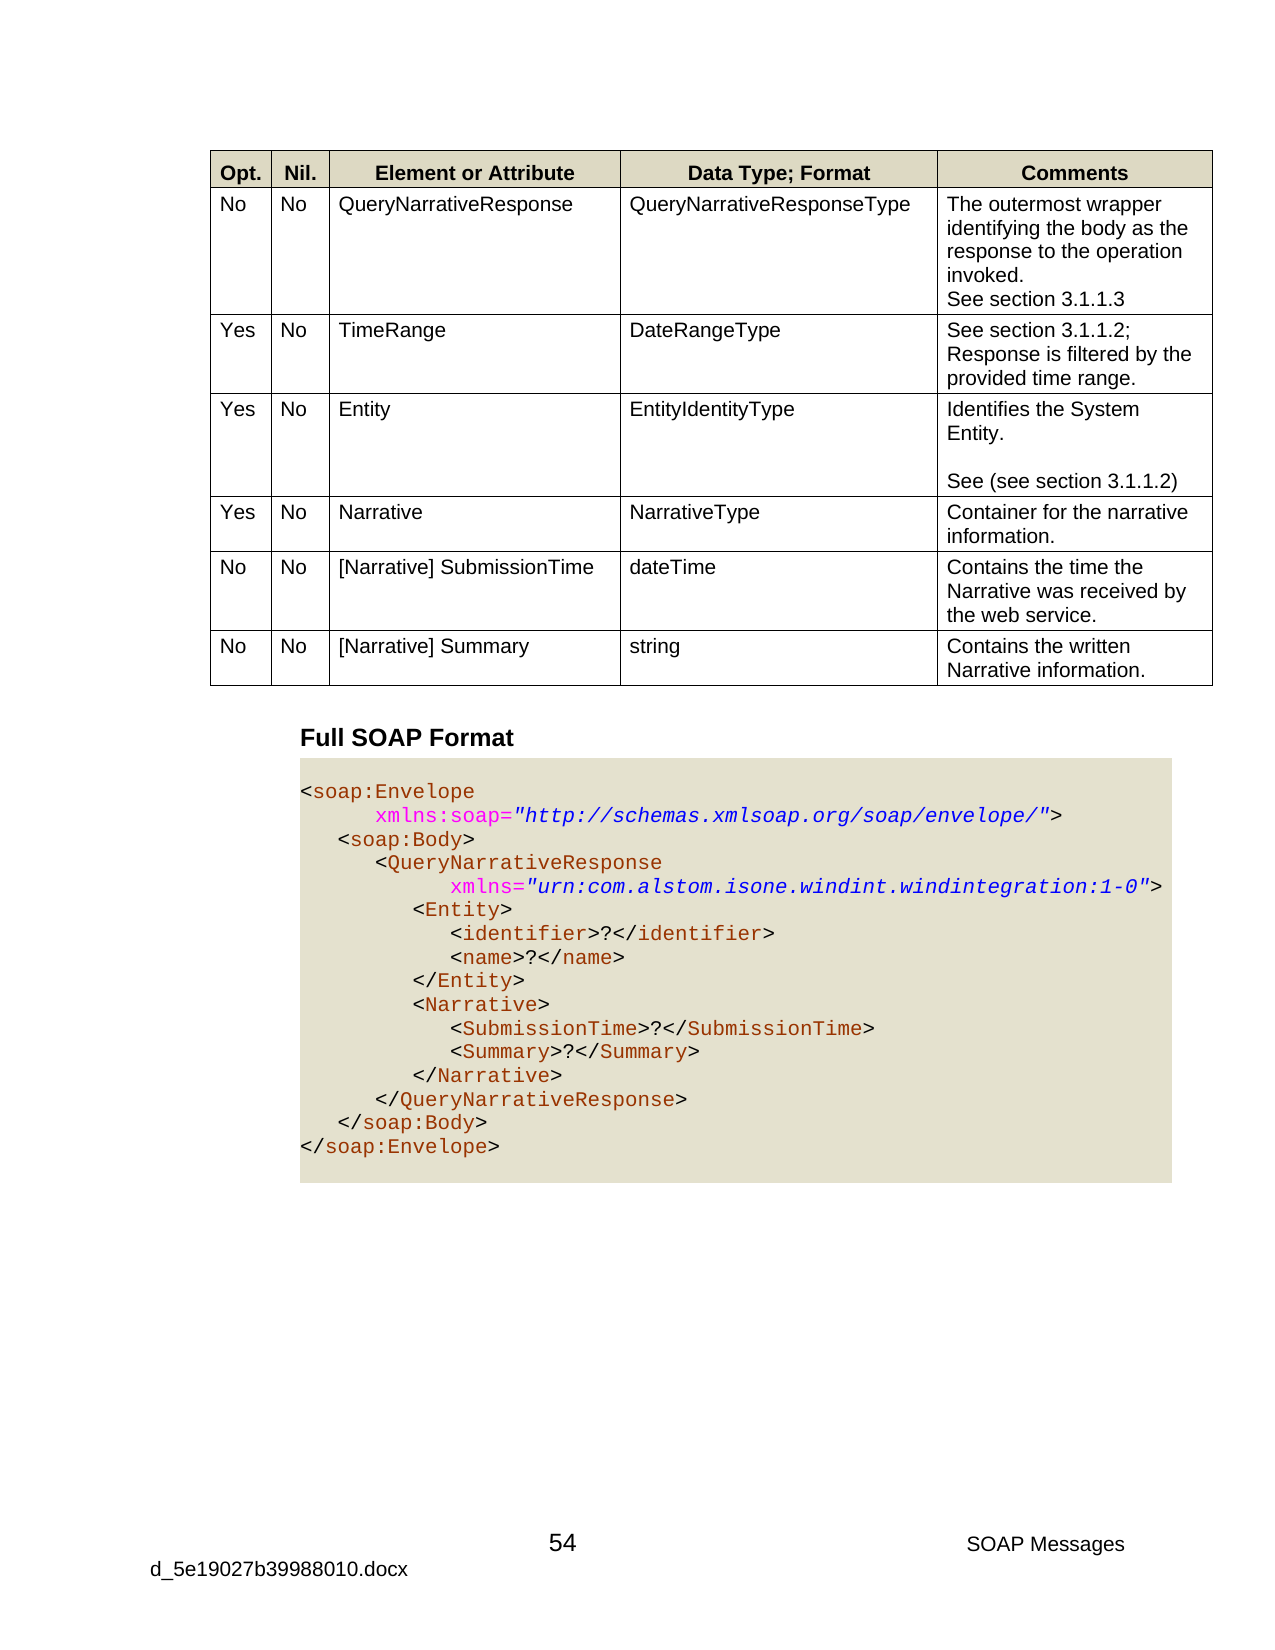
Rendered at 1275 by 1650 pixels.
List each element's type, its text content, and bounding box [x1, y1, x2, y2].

table_cell [Narrative] Summary [330, 631, 620, 685]
table_cell Narrative [330, 497, 620, 551]
text Full SOAP Format [300, 723, 1172, 751]
table_cell QueryNarrativeResponseType [621, 188, 937, 314]
table_cell No [211, 552, 271, 630]
text </Narrative> [300, 1065, 1172, 1089]
table_cell No [272, 497, 329, 551]
text </Entity> [300, 970, 1172, 994]
table_cell No [272, 315, 329, 393]
table_cell Container for the narrative information. [938, 497, 1212, 551]
text <soap:Envelope xmlns:soap="http://schemas.xmlsoap.org/soap/envelope/"> [300, 781, 1172, 828]
table_cell [Narrative] SubmissionTime [330, 552, 620, 630]
table_header Data Type; Format [621, 151, 937, 187]
text <soap:Body> [300, 828, 1172, 852]
table_cell No [272, 631, 329, 685]
text <Narrative> [300, 994, 1172, 1018]
table_cell string [621, 631, 937, 685]
table_cell No [211, 188, 271, 314]
table_cell No [272, 394, 329, 496]
text <QueryNarrativeResponse xmlns="urn:com.alstom.isone.windint.windintegration:1-0"> [300, 852, 1172, 899]
table_cell Contains the written Narrative information. [938, 631, 1212, 685]
text </QueryNarrativeResponse> [300, 1089, 1172, 1112]
text <Entity> [300, 899, 1172, 923]
table_cell See section 3.1.1.2; Response is filtered by the provided time range. [938, 315, 1212, 393]
table_cell NarrativeType [621, 497, 937, 551]
table_cell Entity [330, 394, 620, 496]
table_header Opt. [211, 151, 271, 187]
table_cell Yes [211, 497, 271, 551]
table_header Comments [938, 151, 1212, 187]
table_cell Yes [211, 315, 271, 393]
table_cell EntityIdentityType [621, 394, 937, 496]
table_cell Yes [211, 394, 271, 496]
table_cell QueryNarrativeResponse [330, 188, 620, 314]
text <identifier>?</identifier> [300, 923, 1172, 947]
text </soap:Body> [300, 1112, 1172, 1136]
table_cell Identifies the System Entity. See (see section 3.1.1.2) [938, 394, 1212, 496]
table_cell No [272, 188, 329, 314]
table_header Nil. [272, 151, 329, 187]
text </soap:Envelope> [300, 1136, 1172, 1159]
text <name>?</name> [300, 947, 1172, 970]
table_cell The outermost wrapper identifying the body as the response to the operation invoked. See section 3.1.1.3 [938, 188, 1212, 314]
table_cell dateTime [621, 552, 937, 630]
table_cell Contains the time the Narrative was received by the web service. [938, 552, 1212, 630]
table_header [330, 151, 620, 187]
table_cell No [272, 552, 329, 630]
table_cell No [211, 631, 271, 685]
table_cell TimeRange [330, 315, 620, 393]
text <Summary>?</Summary> [300, 1041, 1172, 1065]
table_cell DateRangeType [621, 315, 937, 393]
text <SubmissionTime>?</SubmissionTime> [300, 1018, 1172, 1041]
